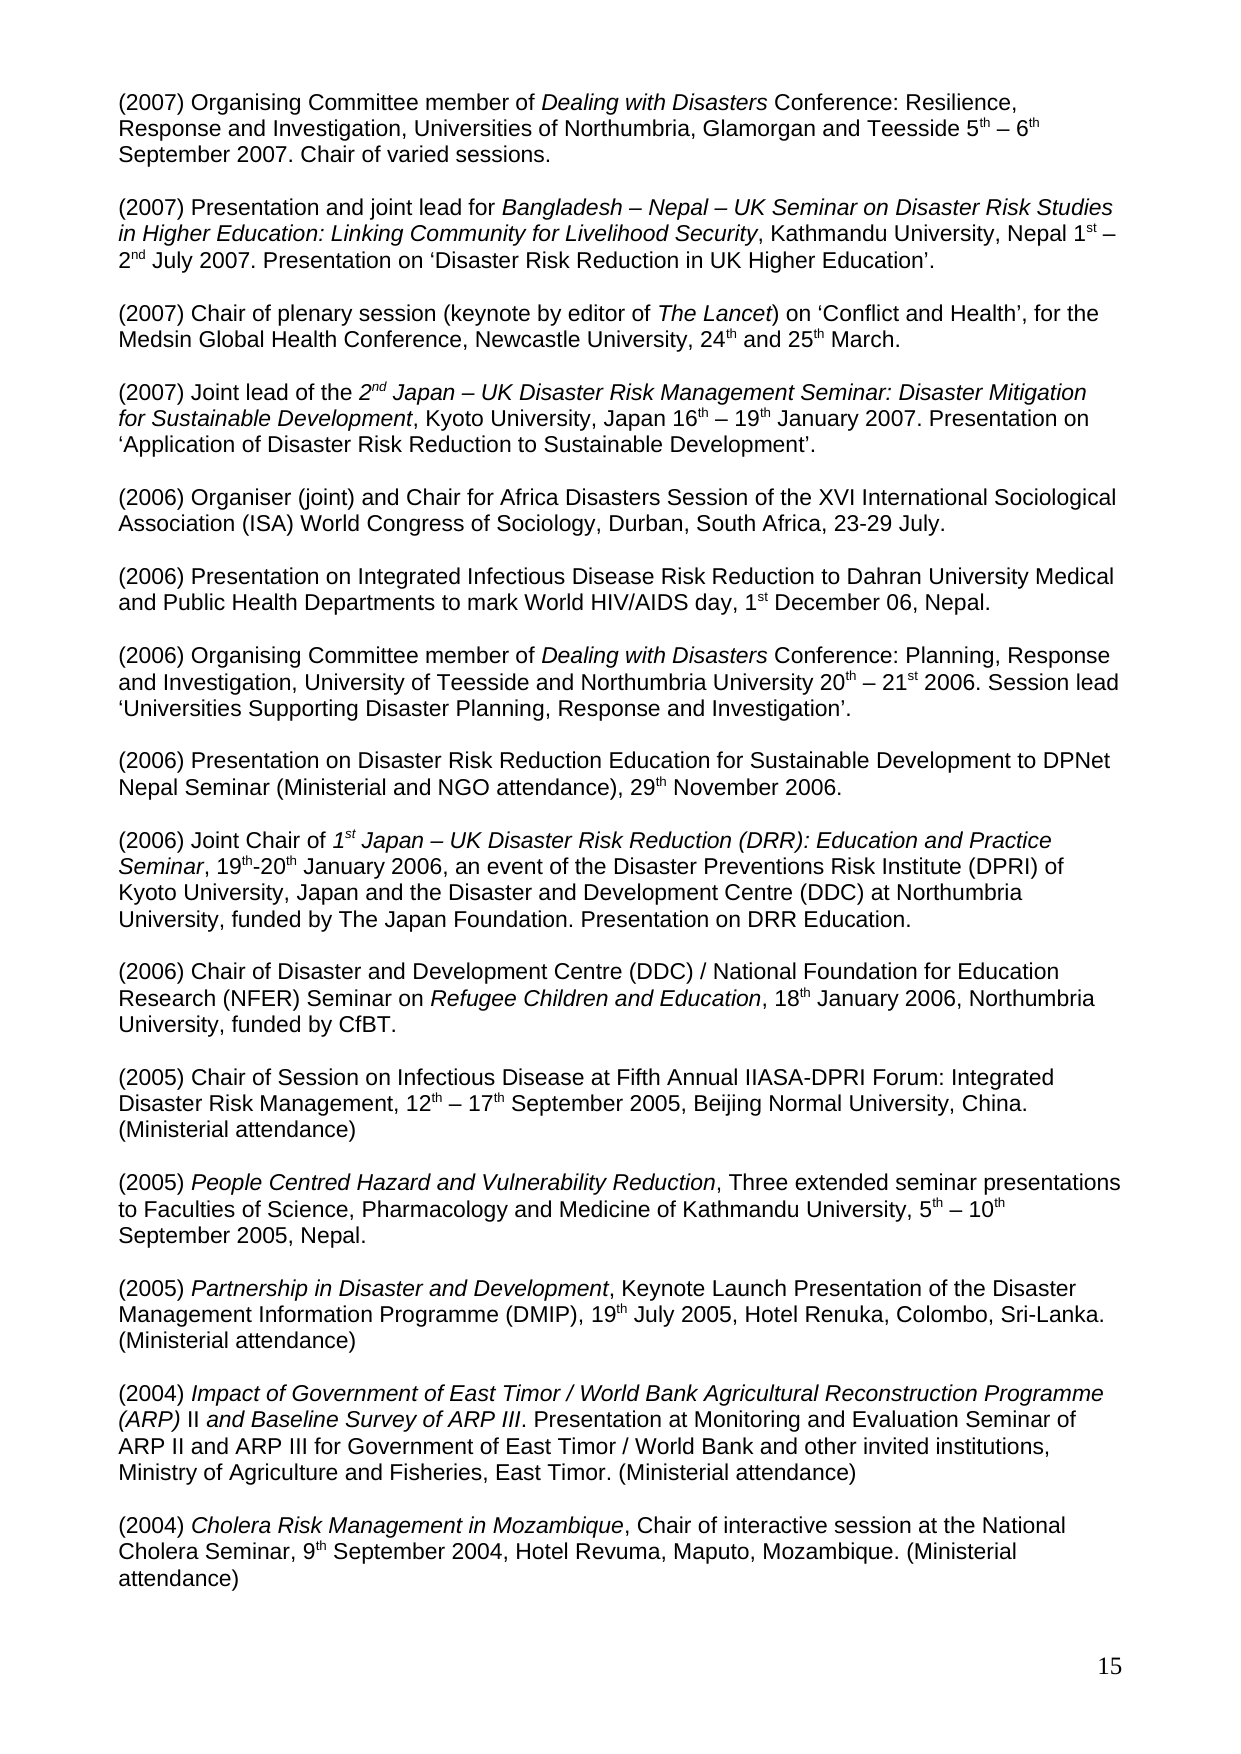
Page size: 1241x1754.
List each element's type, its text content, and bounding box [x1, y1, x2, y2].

text (2004) Cholera Risk Management in Mozambique, Chair of interactive session at the National Cholera Seminar, 9th September 2004, Hotel Revuma, Maputo, Mozambique. (Ministerial attendance) [118, 1512, 1122, 1591]
text (2006) Organiser (joint) and Chair for Africa Disasters Session of the XVI International Sociological Association (ISA) World Congress of Sociology, Durban, South Africa, 23-29 July. [118, 484, 1122, 537]
text (2007) Joint lead of the 2nd Japan – UK Disaster Risk Management Seminar: Disaster Mitigation for Sustainable Development, Kyoto University, Japan 16th – 19th January 2007. Presentation on ‘Application of Disaster Risk Reduction to Sustainable Development’. [118, 378, 1122, 458]
text (2005) Chair of Session on Infectious Disease at Fifth Annual IIASA-DPRI Forum: Integrated Disaster Risk Management, 12th – 17th September 2005, Beijing Normal University, China. (Ministerial attendance) [118, 1064, 1122, 1143]
text (2006) Organising Committee member of Dealing with Disasters Conference: Planning, Response and Investigation, University of Teesside and Northumbria University 20th – 21st 2006. Session lead ‘Universities Supporting Disaster Planning, Response and Investigation’. [118, 642, 1122, 721]
text (2006) Presentation on Integrated Infectious Disease Risk Reduction to Dahran University Medical and Public Health Departments to mark World HIV/AIDS day, 1st December 06, Nepal. [118, 563, 1122, 616]
text (2004) Impact of Government of East Timor / World Bank Agricultural Reconstruction Programme (ARP) II and Baseline Survey of ARP III. Presentation at Monitoring and Evaluation Seminar of ARP II and ARP III for Government of East Timor / World Bank and other invited institutions, Ministry of Agriculture and Fisheries, East Timor. (Ministerial attendance) [118, 1380, 1122, 1485]
text (2005) Partnership in Disaster and Development, Keynote Launch Presentation of the Disaster Management Information Programme (DMIP), 19th July 2005, Hotel Renuka, Colombo, Sri-Lanka. (Ministerial attendance) [118, 1274, 1122, 1354]
text (2006) Presentation on Disaster Risk Reduction Education for Sustainable Development to DPNet Nepal Seminar (Ministerial and NGO attendance), 29th November 2006. [118, 747, 1122, 800]
text (2006) Joint Chair of 1st Japan – UK Disaster Risk Reduction (DRR): Education and Practice Seminar, 19th-20th January 2006, an event of the Disaster Preventions Risk Institute (DPRI) of Kyoto University, Japan and the Disaster and Development Centre (DDC) at Northumbria University, funded by The Japan Foundation. Presentation on DRR Education. [118, 827, 1122, 932]
text (2006) Chair of Disaster and Development Centre (DDC) / National Foundation for Education Research (NFER) Seminar on Refugee Children and Education, 18th January 2006, Northumbria University, funded by CfBT. [118, 958, 1122, 1037]
text (2005) People Centred Hazard and Vulnerability Reduction, Three extended seminar presentations to Faculties of Science, Pharmacology and Medicine of Kathmandu University, 5th – 10th September 2005, Nepal. [118, 1169, 1122, 1248]
text (2007) Presentation and joint lead for Bangladesh – Nepal – UK Seminar on Disaster Risk Studies in Higher Education: Linking Community for Livelihood Security, Kathmandu University, Nepal 1st – 2nd July 2007. Presentation on ‘Disaster Risk Reduction in UK Higher Education’. [118, 194, 1122, 273]
text (2007) Chair of plenary session (keynote by editor of The Lancet) on ‘Conflict and Health’, for the Medsin Global Health Conference, Newcastle University, 24th and 25th March. [118, 299, 1122, 352]
text (2007) Organising Committee member of Dealing with Disasters Conference: Resilience, Response and Investigation, Universities of Northumbria, Glamorgan and Teesside 5th – 6th September 2007. Chair of varied sessions. [118, 89, 1122, 168]
